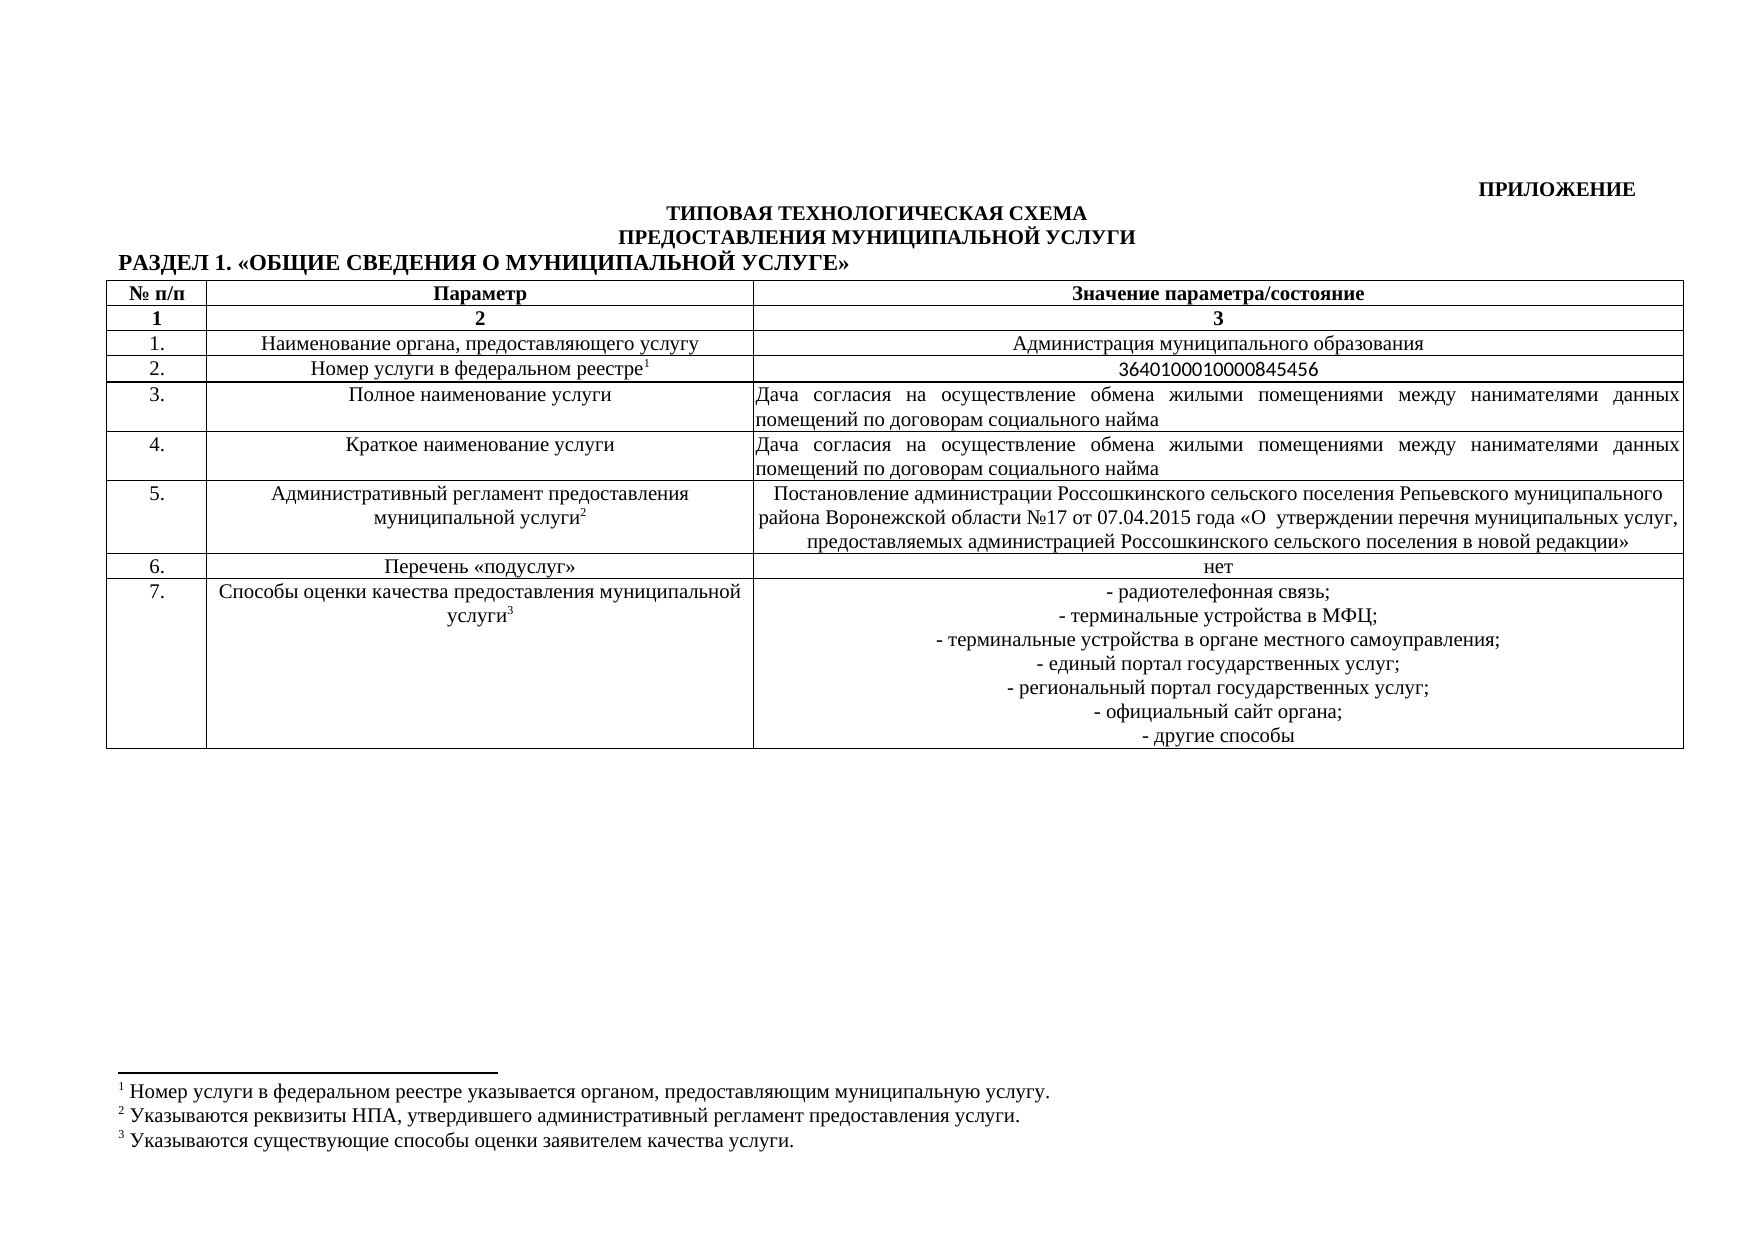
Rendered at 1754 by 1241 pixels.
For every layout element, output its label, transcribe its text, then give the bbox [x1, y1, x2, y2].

table_cell Дача согласия на осуществление обмена жилыми помещениями между нанимателями данных помещений по договорам социального найма [754, 383, 1683, 431]
table_cell Перечень «подуслуг» [207, 554, 753, 578]
table_cell 5. [107, 481, 206, 553]
text ПРЕДОСТАВЛЕНИЯ МУНИЦИПАЛЬНОЙ УСЛУГИ [118, 225, 1636, 249]
table_cell Дача согласия на осуществление обмена жилыми помещениями между нанимателями данных помещений по договорам социального найма [754, 432, 1683, 480]
text ТИПОВАЯ ТЕХНОЛОГИЧЕСКАЯ СХЕМА [118, 201, 1636, 225]
table_cell Наименование органа, предоставляющего услугу [207, 331, 753, 355]
table_cell Постановление администрации Россошкинского сельского поселения Репьевского муниципального района Воронежской области №17 от 07.04.2015 года «О утверждении перечня муниципальных услуг, предоставляемых администрацией Россошкинского сельского поселения в новой редакции» [754, 481, 1683, 553]
table_cell - радиотелефонная связь; - терминальные устройства в МФЦ; - терминальные устройства в органе местного самоуправления; - единый портал государственных услуг; - региональный портал государственных услуг; - официальный сайт органа; - другие способы [754, 579, 1683, 747]
table_header Значение параметра/состояние [754, 281, 1683, 305]
table_cell Административный регламент предоставления муниципальной услуги [207, 481, 753, 553]
table_cell Администрация муниципального образования [754, 331, 1683, 355]
table_cell 1 [107, 306, 206, 330]
table_cell Краткое наименование услуги [207, 432, 753, 480]
text ПРИЛОЖЕНИЕ [118, 177, 1636, 201]
table_cell 4. [107, 432, 206, 480]
table_cell Номер услуги в федеральном реестре [207, 356, 753, 381]
table_cell 6. [107, 554, 206, 578]
table_cell Способы оценки качества предоставления муниципальной услуги [207, 579, 753, 747]
table_cell 3 [754, 306, 1683, 330]
table_cell Полное наименование услуги [207, 383, 753, 431]
subtitle РАЗДЕЛ 1. «ОБЩИЕ СВЕДЕНИЯ О МУНИЦИПАЛЬНОЙ УСЛУГЕ» [118, 249, 1636, 276]
table_cell 2. [107, 356, 206, 381]
table_header № п/п [107, 281, 206, 305]
table_cell нет [754, 554, 1683, 578]
table_cell 7. [107, 579, 206, 747]
table_cell 1. [107, 331, 206, 355]
table_cell 3. [107, 383, 206, 431]
table_header Параметр [207, 281, 753, 305]
table_cell 2 [207, 306, 753, 330]
table_cell 3640100010000845456 [754, 356, 1683, 381]
